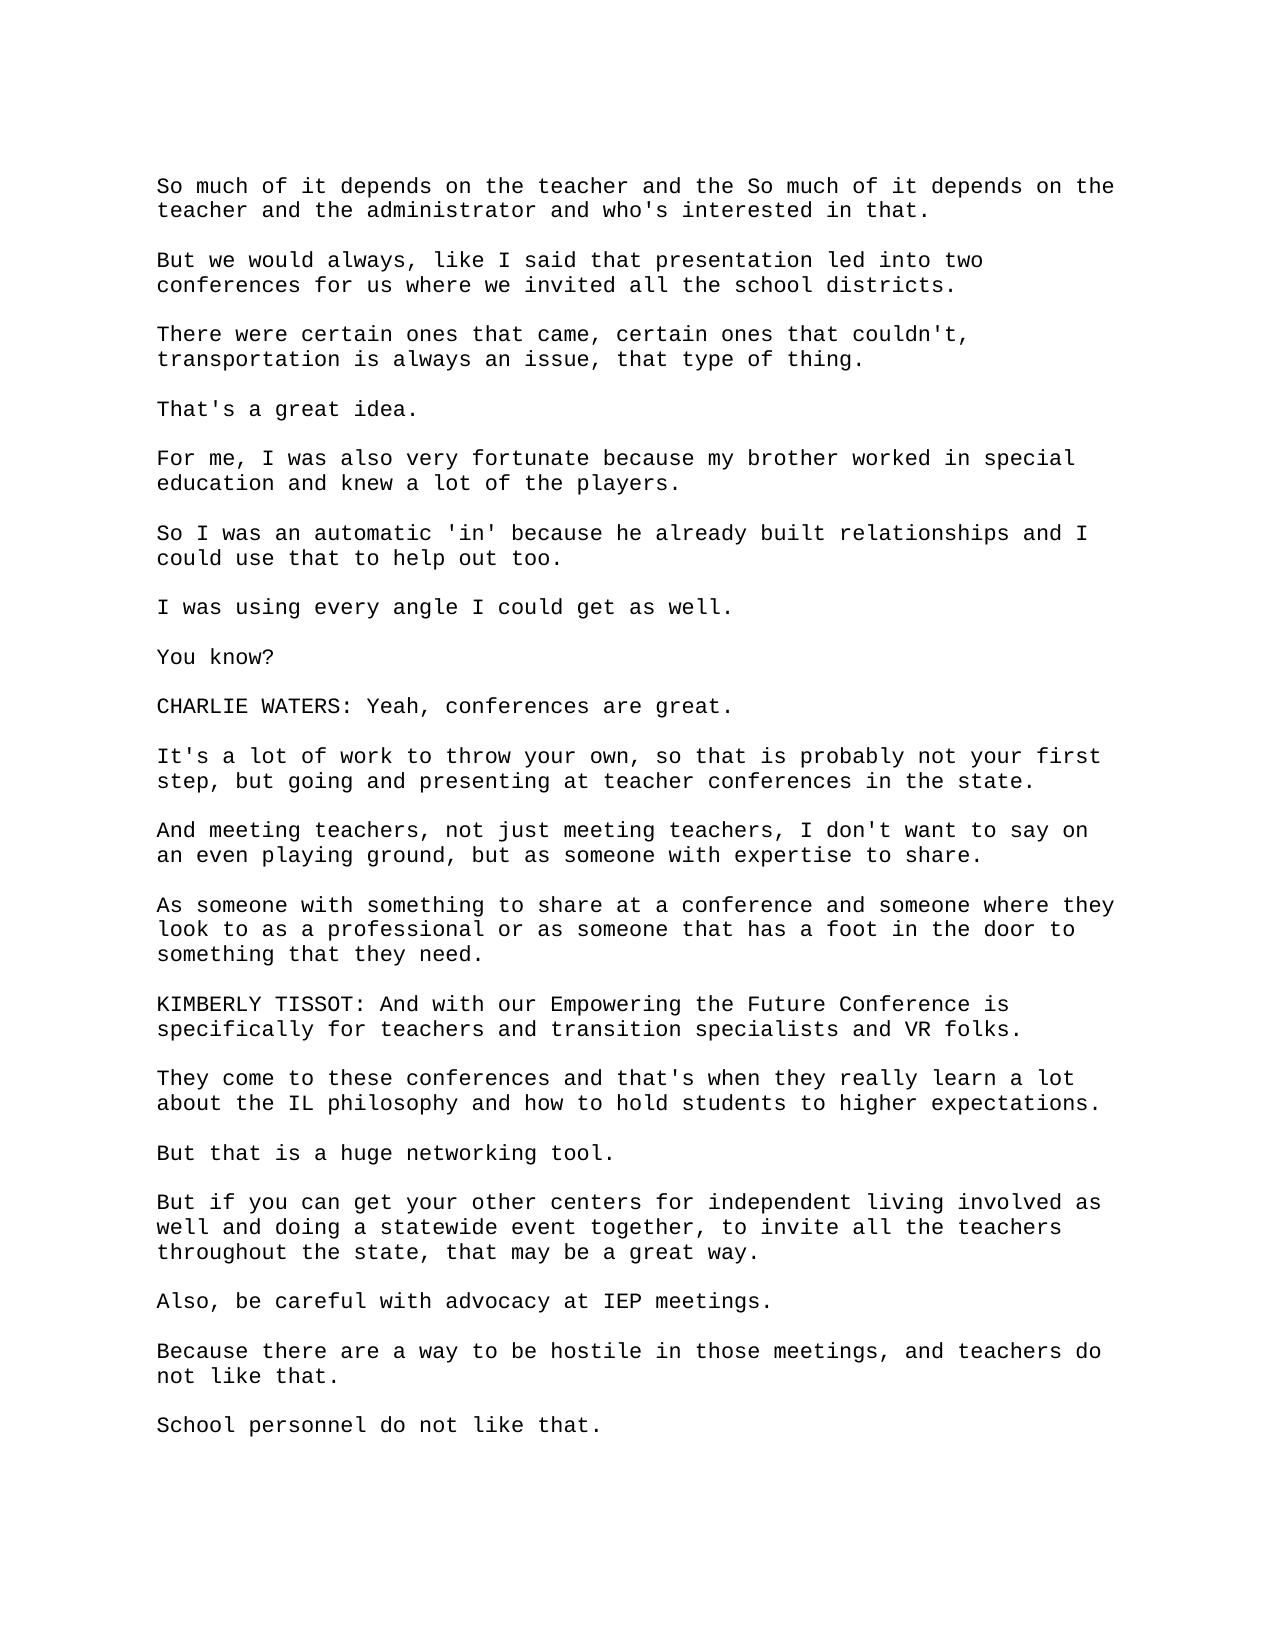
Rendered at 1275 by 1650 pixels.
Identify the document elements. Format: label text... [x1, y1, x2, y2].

text School personnel do not like that. [156, 1414, 1118, 1439]
text As someone with something to share at a conference and someone where they look to as a professional or as someone that has a foot in the door to something that they need. [156, 894, 1118, 968]
text Also, be careful with advocacy at IEP meetings. [156, 1290, 1118, 1315]
text So much of it depends on the teacher and the So much of it depends on the teacher and the administrator and who's interested in that. [156, 175, 1118, 224]
text That's a great idea. [156, 398, 1118, 423]
text But we would always, like I said that presentation led into two conferences for us where we invited all the school districts. [156, 249, 1118, 299]
text It's a lot of work to throw your own, so that is probably not your first step, but going and presenting at teacher conferences in the state. [156, 745, 1118, 794]
text CHARLIE WATERS: Yeah, conferences are great. [156, 695, 1118, 720]
text You know? [156, 646, 1118, 671]
text KIMBERLY TISSOT: And with our Empowering the Future Conference is specifically for teachers and transition specialists and VR folks. [156, 993, 1118, 1042]
text Because there are a way to be hostile in those meetings, and teachers do not like that. [156, 1340, 1118, 1389]
text For me, I was also very fortunate because my brother worked in special education and knew a lot of the players. [156, 447, 1118, 497]
text And meeting teachers, not just meeting teachers, I don't want to say on an even playing ground, but as someone with expertise to share. [156, 819, 1118, 869]
text They come to these conferences and that's when they really learn a lot about the IL philosophy and how to hold students to higher expectations. [156, 1067, 1118, 1117]
text I was using every angle I could get as well. [156, 596, 1118, 621]
text So I was an automatic 'in' because he already built relationships and I could use that to help out too. [156, 522, 1118, 571]
text There were certain ones that came, certain ones that couldn't, transportation is always an issue, that type of thing. [156, 323, 1118, 373]
text But that is a huge networking tool. [156, 1142, 1118, 1166]
text But if you can get your other centers for independent living involved as well and doing a statewide event together, to invite all the teachers throughout the state, that may be a great way. [156, 1191, 1118, 1266]
